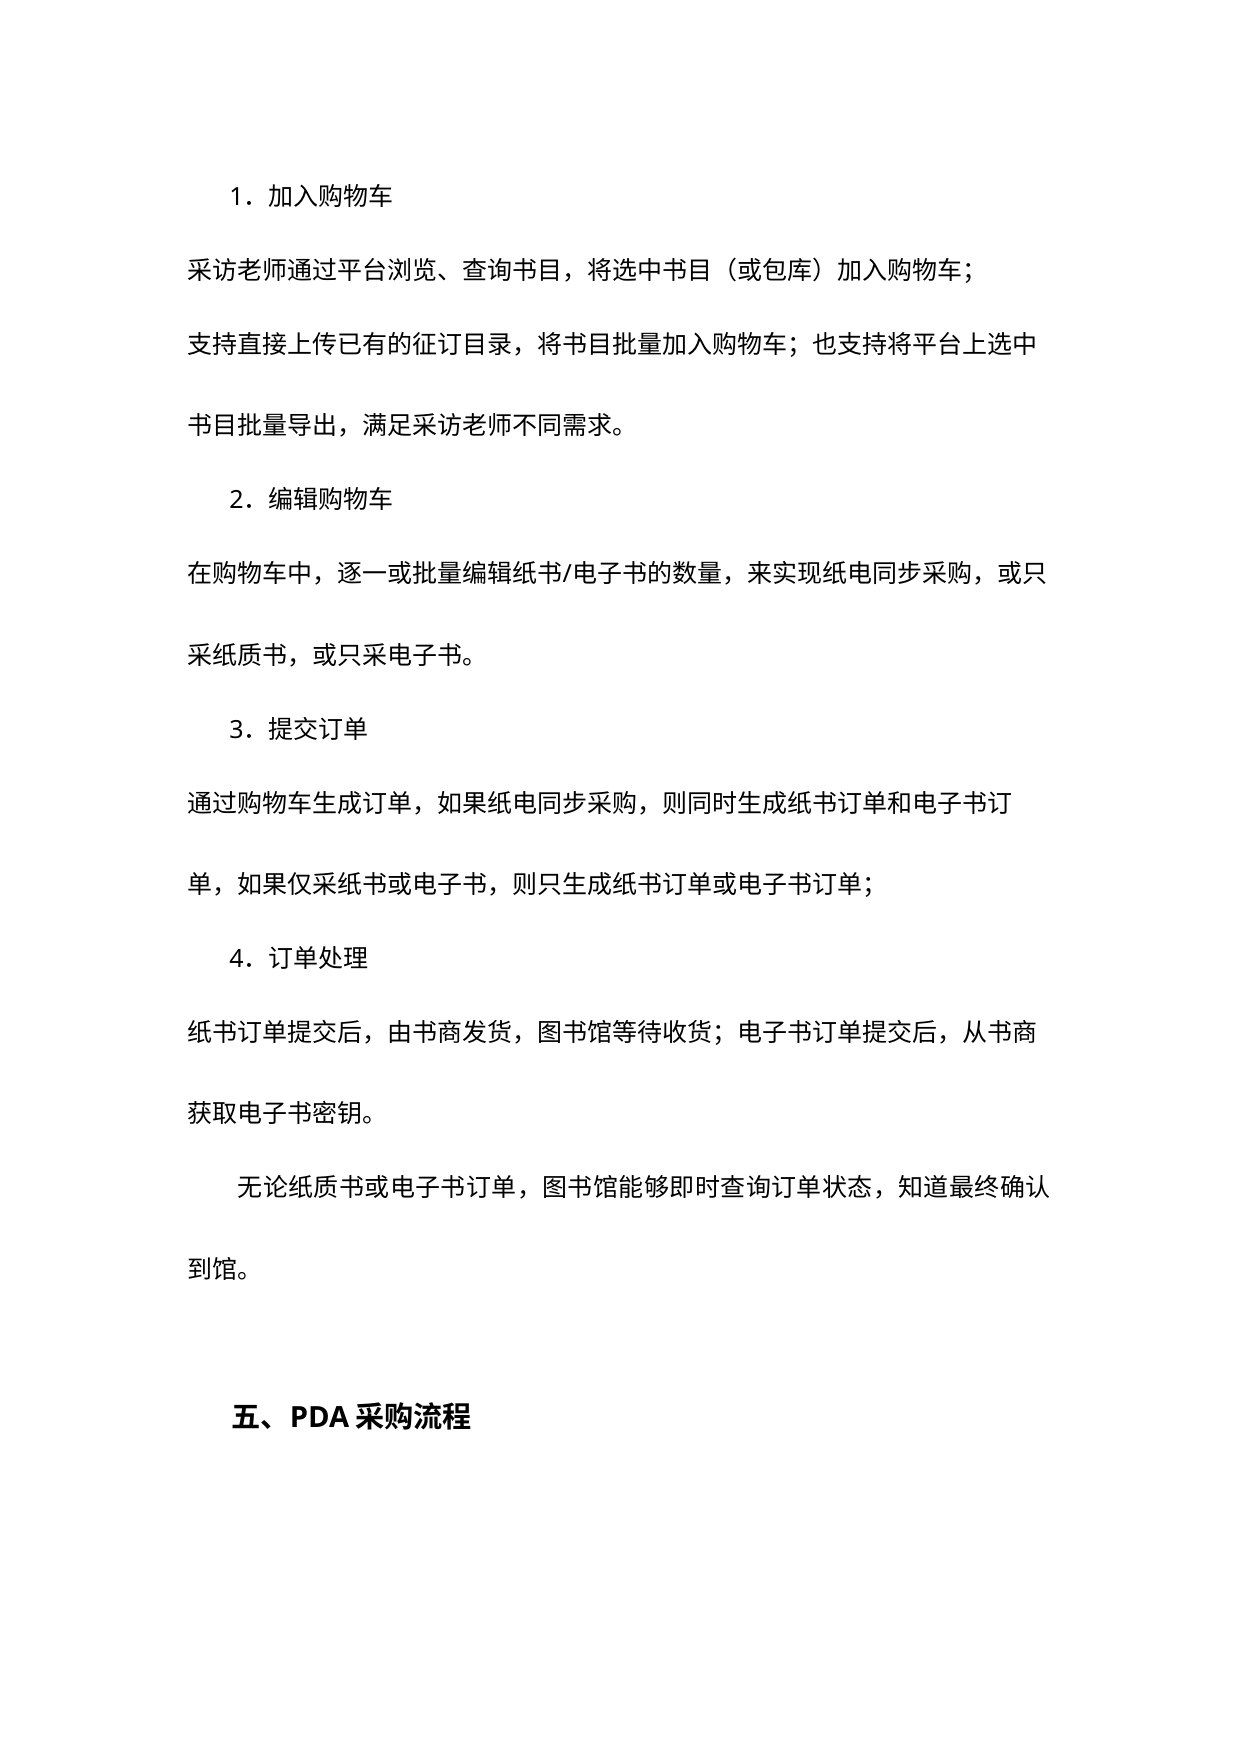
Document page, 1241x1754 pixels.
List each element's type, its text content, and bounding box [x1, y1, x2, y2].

list 加入购物车 [187, 162, 1053, 227]
list 无论纸质书或电子书订单，图书馆能够即时查询订单状态，知道最终确认到馆。 [187, 1153, 1053, 1300]
text 通过购物车生成订单，如果纸电同步采购，则同时生成纸书订单和电子书订单，如果仅采纸书或电子书，则只生成纸书订单或电子书订单； [187, 769, 1053, 915]
list PDA采购流程 [187, 1382, 1053, 1447]
text 纸书订单提交后，由书商发货，图书馆等待收货；电子书订单提交后，从书商获取电子书密钥。 [187, 998, 1053, 1144]
text 支持直接上传已有的征订目录，将书目批量加入购物车；也支持将平台上选中书目批量导出，满足采访老师不同需求。 [187, 310, 1053, 456]
text 在购物车中，逐一或批量编辑纸书/电子书的数量，来实现纸电同步采购，或只采纸质书，或只采电子书。 [187, 539, 1053, 686]
list 订单处理 [187, 924, 1053, 989]
list 提交订单 [187, 695, 1053, 760]
list 编辑购物车 [187, 465, 1053, 530]
text 采访老师通过平台浏览、查询书目，将选中书目（或包库）加入购物车； [187, 236, 1053, 301]
